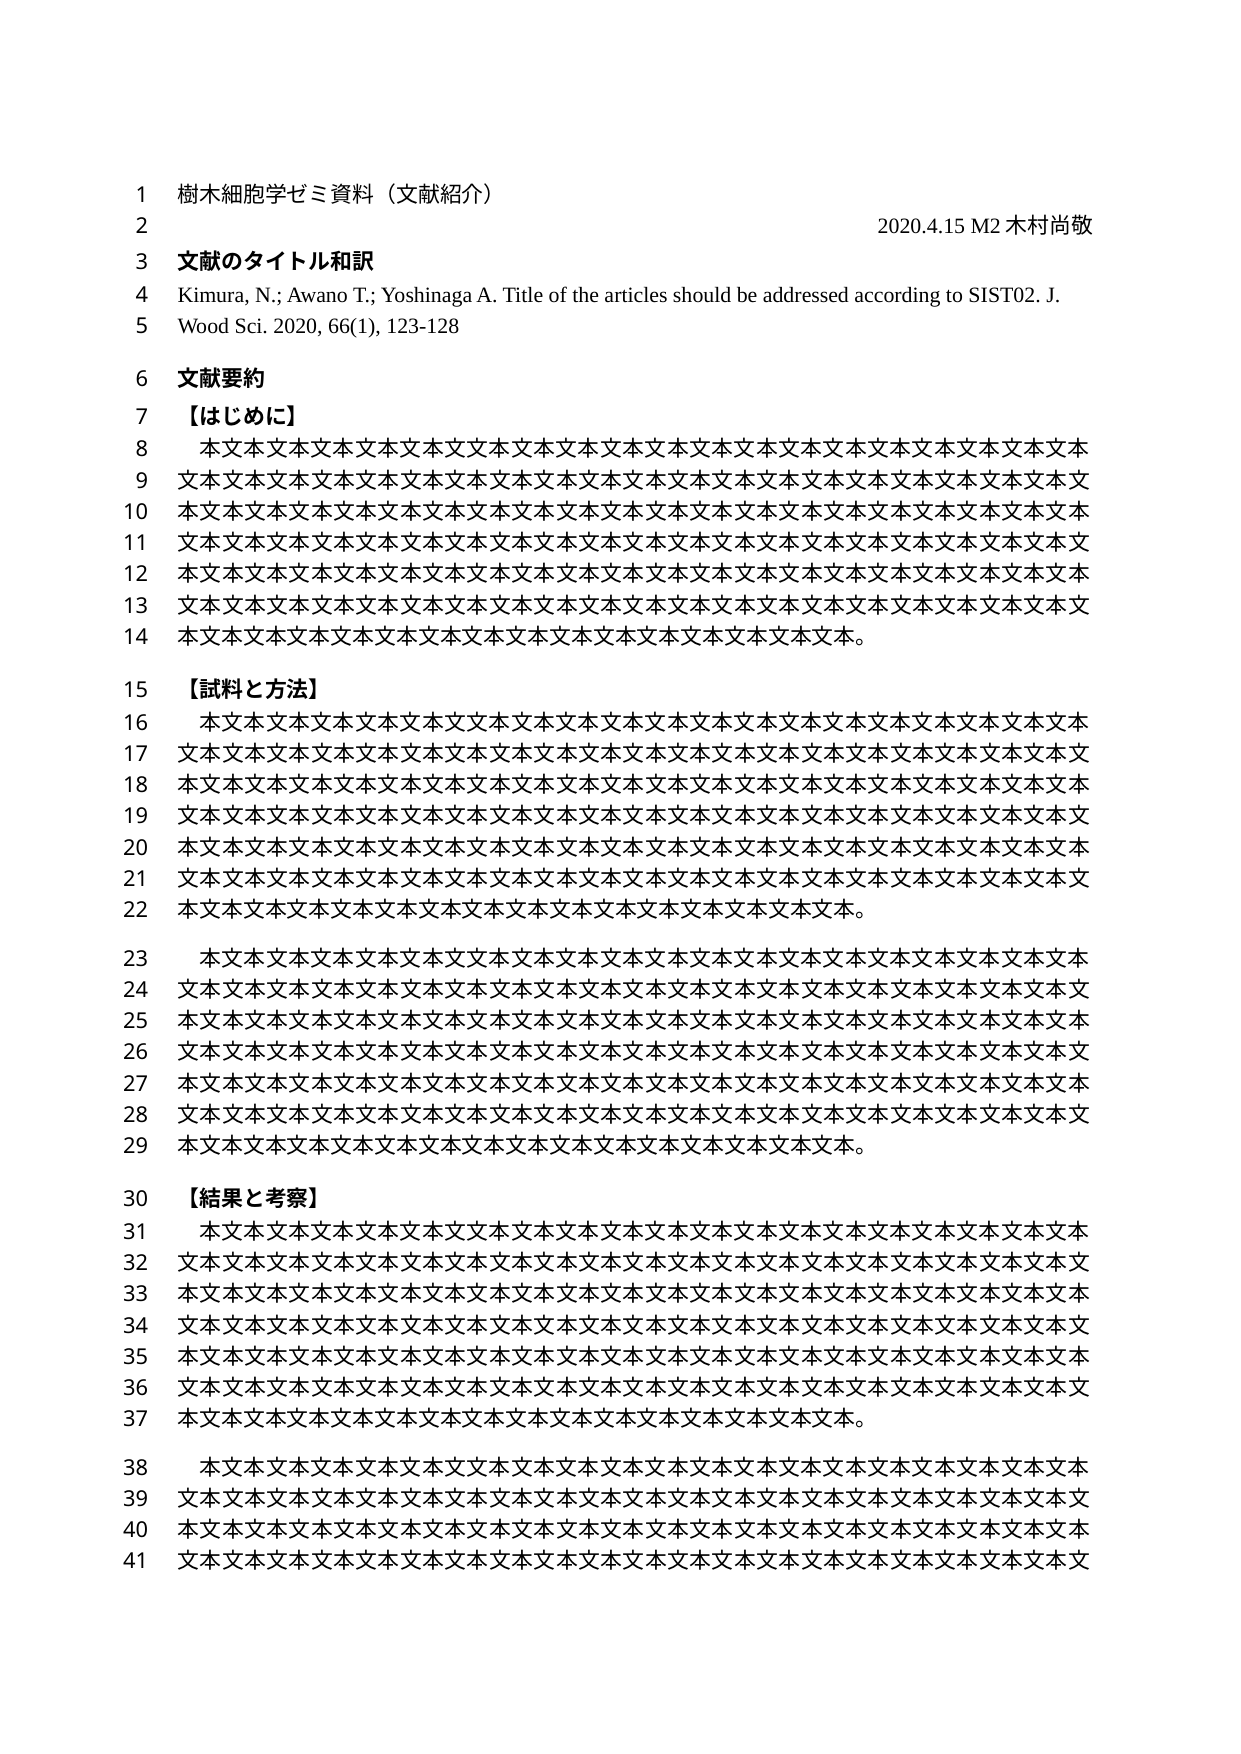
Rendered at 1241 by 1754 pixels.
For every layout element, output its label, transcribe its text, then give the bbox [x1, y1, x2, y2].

subtitle 文献要約 [177, 357, 1092, 394]
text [177, 1450, 1092, 1575]
subtitle 【試料と方法】 [177, 668, 1092, 705]
subtitle Kimura, N.; Awano T.; Yoshinaga A. Title of the articles should be addressed according to SIST02. J. Wood Sci. 2020, 66(1), 123-128 [177, 277, 1092, 340]
subtitle 【結果と考察】 [177, 1177, 1092, 1214]
text 樹木細胞学ゼミ資料（文献紹介） [177, 177, 1092, 208]
subtitle 【はじめに】 [177, 394, 1092, 432]
text 2020.4.15 M2木村尚敬 [177, 208, 1092, 240]
title 文献のタイトル和訳 [177, 240, 1092, 277]
